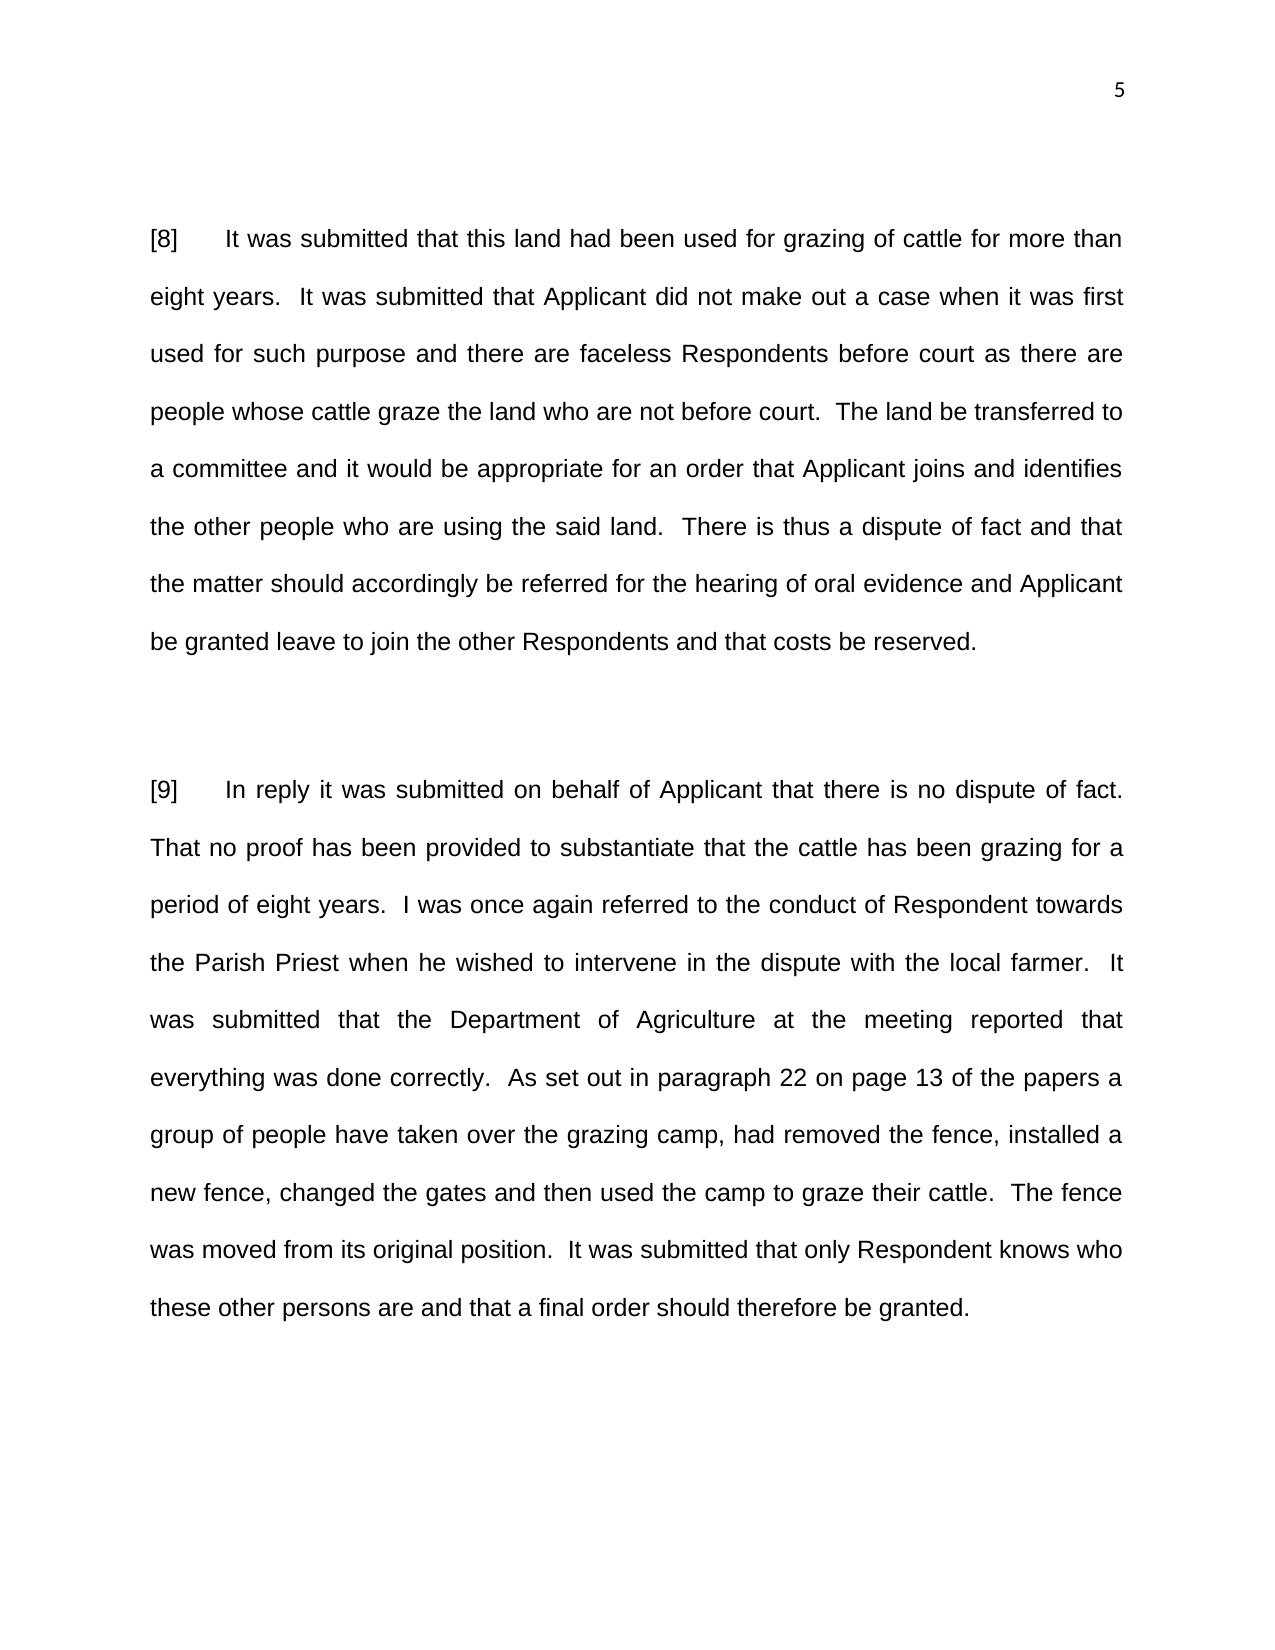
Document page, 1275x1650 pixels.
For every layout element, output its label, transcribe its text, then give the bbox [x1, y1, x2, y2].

text [9] In reply it was submitted on behalf of Applicant that there is no dispute of fact. That no proof has been provided to substantiate that the cattle has been grazing for a period of eight years. I was once again referred to the conduct of Respondent towards the Parish Priest when he wished to intervene in the dispute with the local farmer. It was submitted that the Department of Agriculture at the meeting reported that everything was done correctly. As set out in paragraph 22 on page 13 of the papers a group of people have taken over the grazing camp, had removed the fence, installed a new fence, changed the gates and then used the camp to graze their cattle. The fence was moved from its original position. It was submitted that only Respondent knows who these other persons are and that a final order should therefore be granted. [150, 775, 1125, 1321]
text [8] It was submitted that this land had been used for grazing of cattle for more than eight years. It was submitted that Applicant did not make out a case when it was first used for such purpose and there are faceless Respondents before court as there are people whose cattle graze the land who are not before court. The land be transferred to a committee and it would be appropriate for an order that Applicant joins and identifies the other people who are using the said land. There is thus a dispute of fact and that the matter should accordingly be referred for the hearing of oral evidence and Applicant be granted leave to join the other Respondents and that costs be reserved. [150, 224, 1125, 655]
